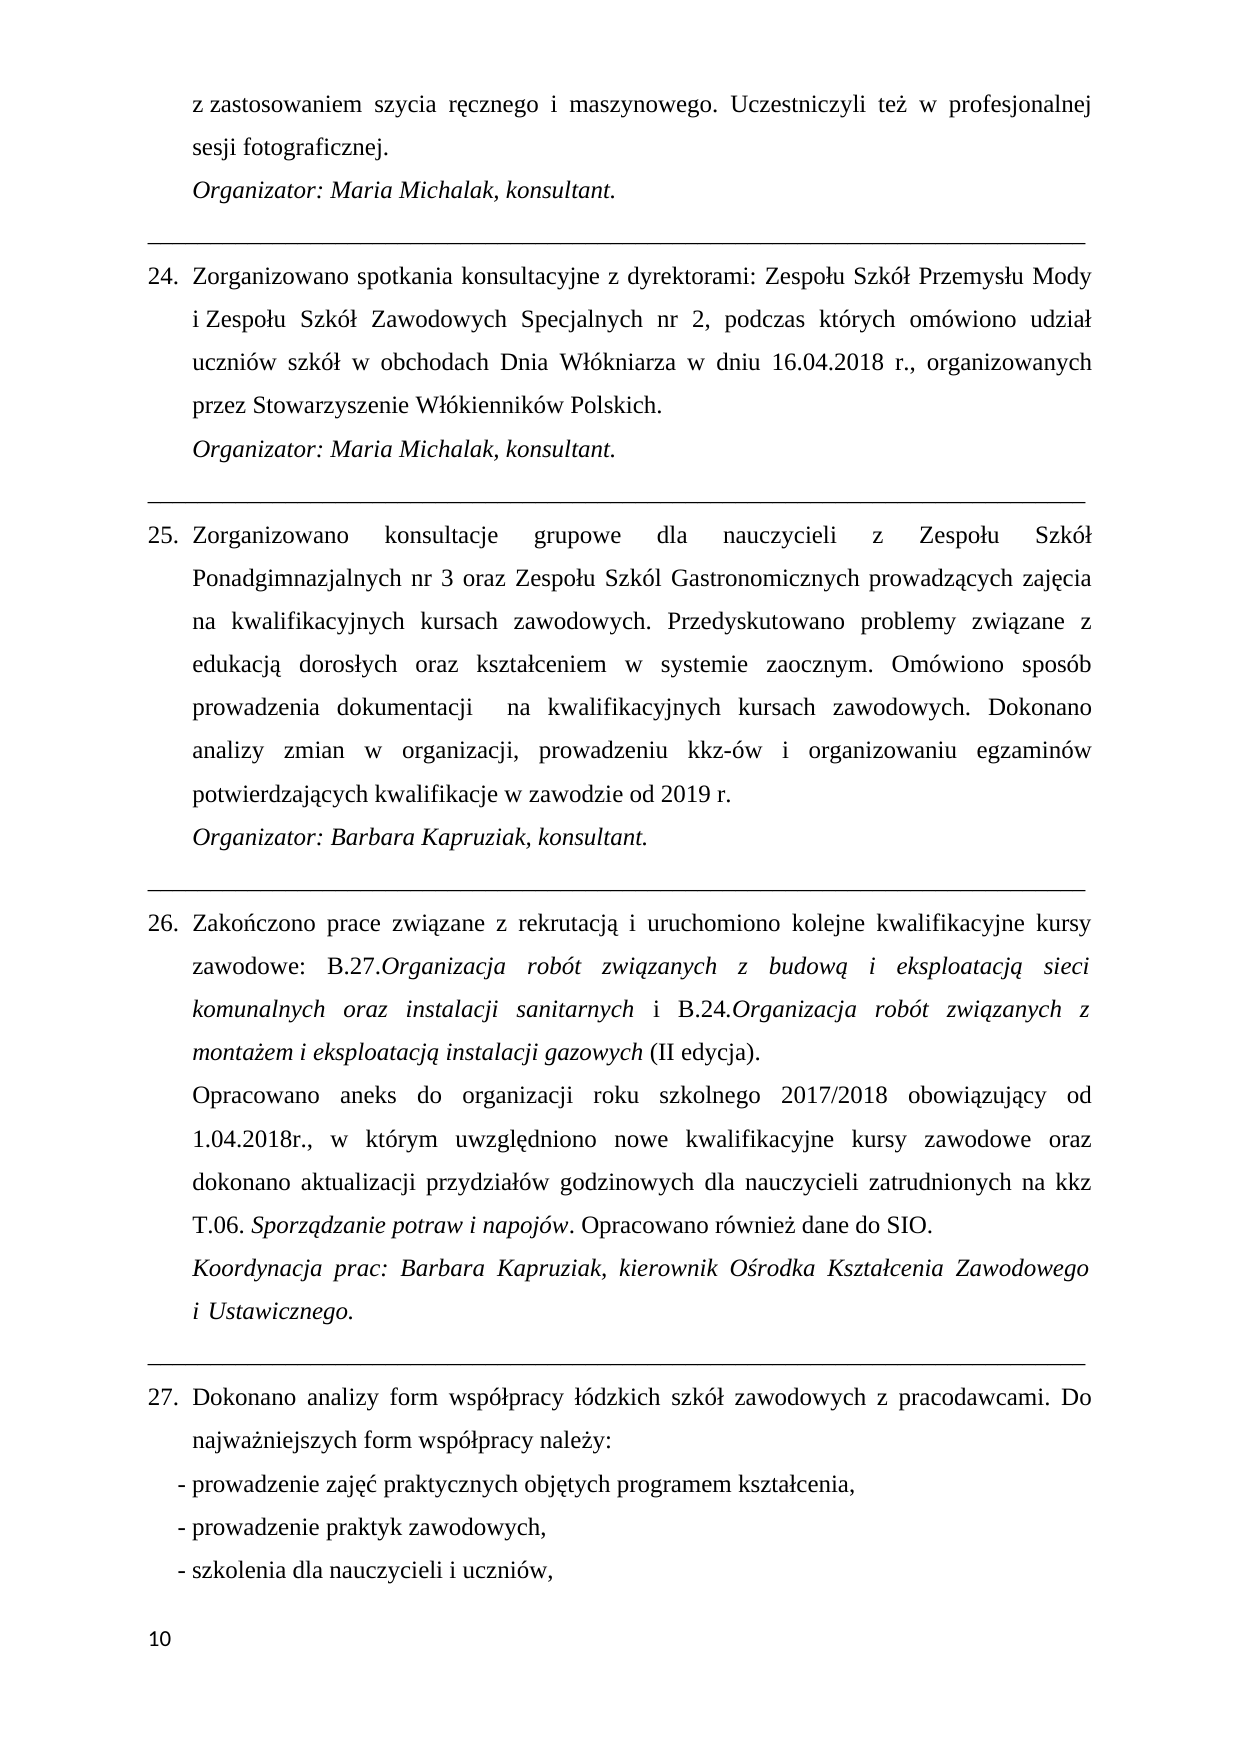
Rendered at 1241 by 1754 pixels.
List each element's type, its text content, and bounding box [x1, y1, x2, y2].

text - prowadzenie zajęć praktycznych objętych programem kształcenia, [177, 1469, 1092, 1497]
text Opracowano aneks do organizacji roku szkolnego 2017/2018 obowiązujący od 1.04.2018r., w którym uwzględniono nowe kwalifikacyjne kursy zawodowe oraz dokonano aktualizacji przydziałów godzinowych dla nauczycieli zatrudnionych na kkz T.06. Sporządzanie potraw i napojów. Opracowano również dane do SIO. [192, 1081, 1092, 1239]
list Zorganizowano konsultacje grupowe dla nauczycieli z Zespołu Szkół Ponadgimnazjalnych nr 3 oraz Zespołu Szkól Gastronomicznych prowadzących zajęcia na kwalifikacyjnych kursach zawodowych. Przedyskutowano problemy związane z edukacją dorosłych oraz kształceniem w systemie zaocznym. Omówiono sposób prowadzenia dokumentacji na kwalifikacyjnych kursach zawodowych. Dokonano analizy zmian w organizacji, prowadzeniu kkz-ów i organizowaniu egzaminów potwierdzających kwalifikacje w zawodzie od 2019 r. [148, 520, 1092, 807]
text Organizator: Maria Michalak, konsultant. [148, 434, 1092, 462]
text ___________________________________________________________________________ [148, 477, 1092, 506]
text Koordynacja prac: Barbara Kapruziak, kierownik Ośrodka Kształcenia Zawodowego i Ustawicznego. [192, 1253, 1092, 1325]
text Organizator: Maria Michalak, konsultant. [148, 175, 1092, 204]
text - prowadzenie praktyk zawodowych, [177, 1512, 1092, 1541]
text ___________________________________________________________________________ [148, 865, 1092, 894]
text ___________________________________________________________________________ [148, 218, 1092, 247]
list Zorganizowano spotkania konsultacyjne z dyrektorami: Zespołu Szkół Przemysłu Mody i Zespołu Szkół Zawodowych Specjalnych nr 2, podczas których omówiono udział uczniów szkół w obchodach Dnia Włókniarza w dniu 16.04.2018 r., organizowanych przez Stowarzyszenie Włókienników Polskich. [148, 261, 1092, 419]
text - szkolenia dla nauczycieli i uczniów, [177, 1555, 1092, 1584]
text ___________________________________________________________________________ [148, 1339, 1092, 1368]
list Zakończono prace związane z rekrutacją i uruchomiono kolejne kwalifikacyjne kursy zawodowe: B.27.Organizacja robót związanych z budową i eksploatacją sieci komunalnych oraz instalacji sanitarnych i B.24.Organizacja robót związanych z montażem i eksploatacją instalacji gazowych (II edycja). [148, 908, 1092, 1066]
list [148, 89, 1092, 161]
text Organizator: Barbara Kapruziak, konsultant. [148, 822, 1092, 851]
list Dokonano analizy form współpracy łódzkich szkół zawodowych z pracodawcami. Do najważniejszych form współpracy należy: [148, 1382, 1092, 1454]
